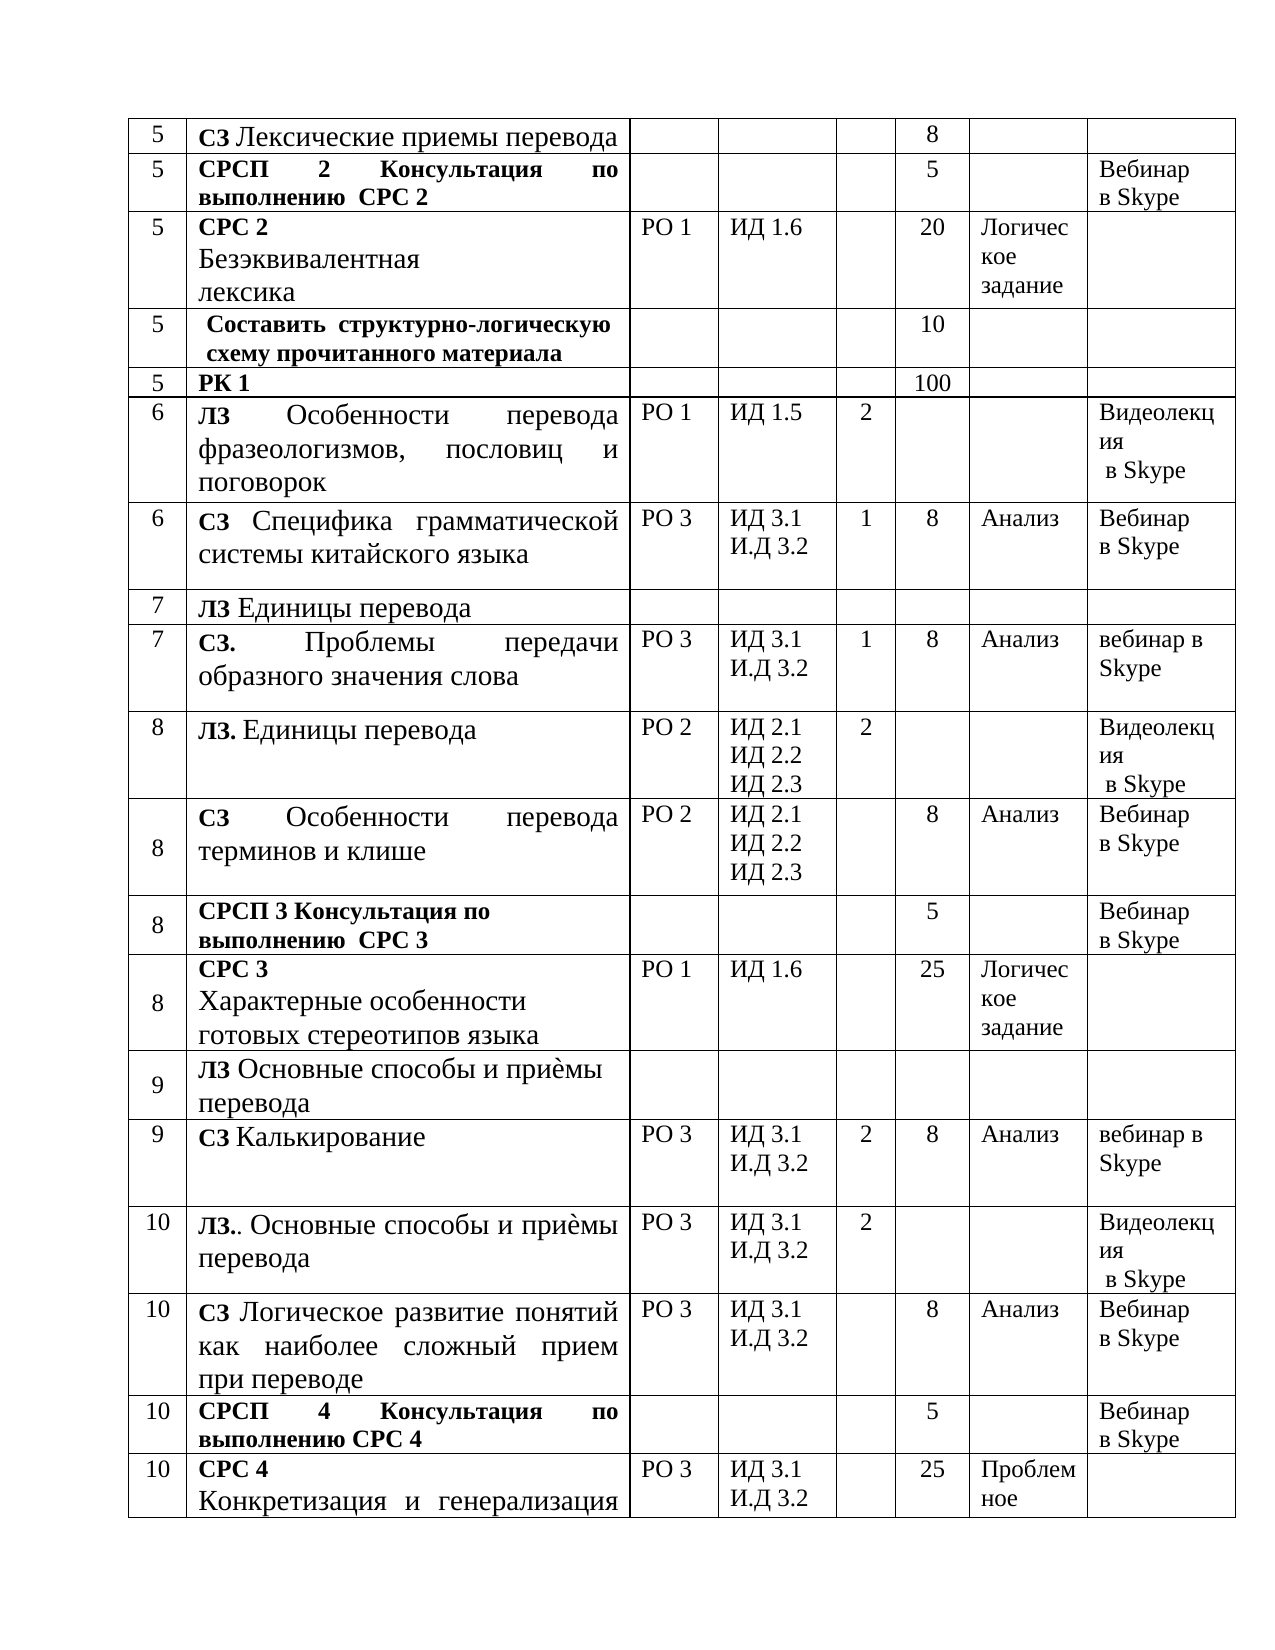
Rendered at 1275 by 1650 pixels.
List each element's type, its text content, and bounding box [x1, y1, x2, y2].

table_cell 5 [896, 154, 969, 211]
table_cell [970, 309, 1087, 367]
table_cell 7 [129, 590, 186, 623]
table_cell ИД 3.1 И.Д 3.2 [719, 503, 836, 589]
table_cell 8 [129, 955, 186, 1050]
table_cell СЗ. Проблемы передачи образного значения слова [187, 625, 629, 711]
table_cell [970, 398, 1087, 502]
table_cell 25 [896, 1454, 969, 1517]
table_cell [970, 1051, 1087, 1118]
table_cell ЛЗ Основные способы и приѐмы перевода [187, 1051, 629, 1118]
table_cell РО 2 [631, 799, 718, 895]
table_cell [631, 154, 718, 211]
table_cell [837, 799, 895, 895]
table_cell [970, 1396, 1087, 1453]
table_cell 9 [129, 1120, 186, 1206]
table_cell 8 [129, 896, 186, 953]
table_cell [631, 119, 718, 153]
table_cell РО 3 [631, 1207, 718, 1293]
table_cell 8 [896, 1120, 969, 1206]
table_cell СЗ Особенности перевода терминов и клише [187, 799, 629, 895]
table_cell ИД 1.6 [719, 212, 836, 308]
table_cell 9 [129, 1051, 186, 1118]
table_cell ИД 3.1 И.Д 3.2 [719, 1120, 836, 1206]
table_cell ИД 2.1 ИД 2.2 ИД 2.3 [719, 799, 836, 895]
table_cell ИД 1.5 [719, 398, 836, 502]
table_cell Видеолекция в Skype [1088, 712, 1235, 798]
table_cell РО 3 [631, 1294, 718, 1395]
table_cell [970, 368, 1087, 396]
table_cell СРС 2 Безэквивалентная лексика [187, 212, 629, 308]
table_cell [719, 1051, 836, 1118]
table_cell вебинар в Skype [1088, 625, 1235, 711]
table_cell 8 [129, 712, 186, 798]
table_cell 20 [896, 212, 969, 308]
table_cell [837, 1396, 895, 1453]
table_cell [970, 154, 1087, 211]
table_cell 6 [129, 503, 186, 589]
table_cell 25 [896, 955, 969, 1050]
table_cell [896, 1051, 969, 1118]
table_cell 100 [896, 368, 969, 396]
table_cell Проблемное задание [970, 1454, 1087, 1517]
table_cell 10 [896, 309, 969, 367]
table_cell Анализ [970, 625, 1087, 711]
table_cell [970, 1207, 1087, 1293]
table_cell [719, 1396, 836, 1453]
table_cell ИД 3.1 И.Д 3.2 [719, 625, 836, 711]
table_cell [837, 1294, 895, 1395]
table_cell 8 [129, 799, 186, 895]
table_cell Вебинар в Skype [1088, 896, 1235, 953]
table_cell вебинар в Skype [1088, 1120, 1235, 1206]
table_cell [837, 955, 895, 1050]
table_cell 10 [129, 1454, 186, 1517]
table_cell Вебинар в Skype [1088, 503, 1235, 589]
table_cell [837, 590, 895, 623]
table_cell [837, 896, 895, 953]
table_cell [719, 368, 836, 396]
table_cell СРСП 4 Консультация по выполнению СРС 4 [187, 1396, 629, 1453]
table_cell [631, 368, 718, 396]
table_cell [631, 1396, 718, 1453]
table_cell РО 2 [631, 712, 718, 798]
table_cell Вебинар в Skype [1088, 1396, 1235, 1453]
table_cell 8 [896, 503, 969, 589]
table_cell СЗ Лексические приемы перевода [187, 119, 629, 153]
table_cell ИД 1.6 [719, 955, 836, 1050]
table_cell 5 [129, 309, 186, 367]
table_cell ИД 2.1 ИД 2.2 ИД 2.3 [719, 712, 836, 798]
table_cell РО 1 [631, 212, 718, 308]
table_cell [837, 368, 895, 396]
table_cell Видеолекция в Skype [1088, 398, 1235, 502]
table_cell [837, 1454, 895, 1517]
table_cell ЛЗ.. Основные способы и приѐмы перевода [187, 1207, 629, 1293]
table_cell РО 1 [631, 398, 718, 502]
table_cell [1088, 309, 1235, 367]
table_cell 5 [129, 119, 186, 153]
table_cell Анализ [970, 503, 1087, 589]
table_cell [970, 590, 1087, 623]
table_cell Логическое задание [970, 212, 1087, 308]
table_cell [719, 309, 836, 367]
table_cell 7 [129, 625, 186, 711]
table_cell 6 [129, 398, 186, 502]
table_cell СЗ Специфика грамматической системы китайского языка [187, 503, 629, 589]
table_cell ИД 3.1 И.Д 3.2 [719, 1294, 836, 1395]
table_cell [631, 309, 718, 367]
table_cell [631, 1051, 718, 1118]
table_cell 8 [896, 799, 969, 895]
table_cell ЛЗ. Единицы перевода [187, 712, 629, 798]
table_cell [896, 1207, 969, 1293]
table_cell Анализ [970, 799, 1087, 895]
table_cell ЛЗ Единицы перевода [187, 590, 629, 623]
table_cell 1 [837, 625, 895, 711]
table_cell [719, 154, 836, 211]
table_cell [837, 212, 895, 308]
table_cell [837, 119, 895, 153]
table_cell 8 [896, 1294, 969, 1395]
table_cell [896, 712, 969, 798]
table_cell РО 1 [631, 955, 718, 1050]
table_cell 5 [896, 896, 969, 953]
table_cell 10 [129, 1396, 186, 1453]
table_cell РО 3 [631, 1454, 718, 1517]
table_cell [1088, 368, 1235, 396]
table_cell Анализ [970, 1120, 1087, 1206]
table_cell СЗ Калькирование [187, 1120, 629, 1206]
table_cell 10 [129, 1207, 186, 1293]
table_cell [837, 309, 895, 367]
table_cell 2 [837, 1207, 895, 1293]
table_cell [1088, 1454, 1235, 1517]
table_cell Логическое задание [970, 955, 1087, 1050]
table_cell 8 [896, 625, 969, 711]
table_cell [719, 590, 836, 623]
table_cell 2 [837, 712, 895, 798]
table_cell СРС 3 Характерные особенности готовых стереотипов языка [187, 955, 629, 1050]
table_cell Вебинар в Skype [1088, 154, 1235, 211]
table_cell [970, 712, 1087, 798]
table_cell [970, 119, 1087, 153]
table_cell [1088, 955, 1235, 1050]
table_cell 5 [129, 154, 186, 211]
table_cell [631, 590, 718, 623]
table_cell Составить структурно-логическую схему прочитанного материала [187, 309, 629, 367]
table_cell [631, 896, 718, 953]
table_cell СРСП 2 Консультация по выполнению СРС 2 [187, 154, 629, 211]
table_cell РО 3 [631, 625, 718, 711]
table_cell РК 1 [187, 368, 629, 396]
table_cell [896, 590, 969, 623]
table_cell 10 [129, 1294, 186, 1395]
table_cell 1 [837, 503, 895, 589]
table_cell СРСП 3 Консультация по выполнению СРС 3 [187, 896, 629, 953]
table_cell [719, 896, 836, 953]
table_cell 5 [129, 368, 186, 396]
table_cell 5 [129, 212, 186, 308]
table_cell Вебинар в Skype [1088, 1294, 1235, 1395]
table_cell [1088, 590, 1235, 623]
table_cell [1088, 119, 1235, 153]
table_cell 2 [837, 1120, 895, 1206]
table_cell [837, 1051, 895, 1118]
table_cell [837, 154, 895, 211]
table_cell РО 3 [631, 503, 718, 589]
table_cell РО 3 [631, 1120, 718, 1206]
table_cell ИД 3.1 И.Д 3.2 [719, 1207, 836, 1293]
table_cell 2 [837, 398, 895, 502]
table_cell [187, 1454, 629, 1517]
table_cell 5 [896, 1396, 969, 1453]
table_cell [719, 1454, 836, 1517]
table_cell Анализ [970, 1294, 1087, 1395]
table_cell [970, 896, 1087, 953]
table_cell СЗ Логическое развитие понятий как наиболее сложный прием при переводе [187, 1294, 629, 1395]
table_cell [896, 398, 969, 502]
table_cell [1088, 1051, 1235, 1118]
table_cell Вебинар в Skype [1088, 799, 1235, 895]
table_cell Видеолекция в Skype [1088, 1207, 1235, 1293]
table_cell 8 [896, 119, 969, 153]
table_cell [719, 119, 836, 153]
table_cell ЛЗ Особенности перевода фразеологизмов, пословиц и поговорок [187, 398, 629, 502]
table_cell [1088, 212, 1235, 308]
